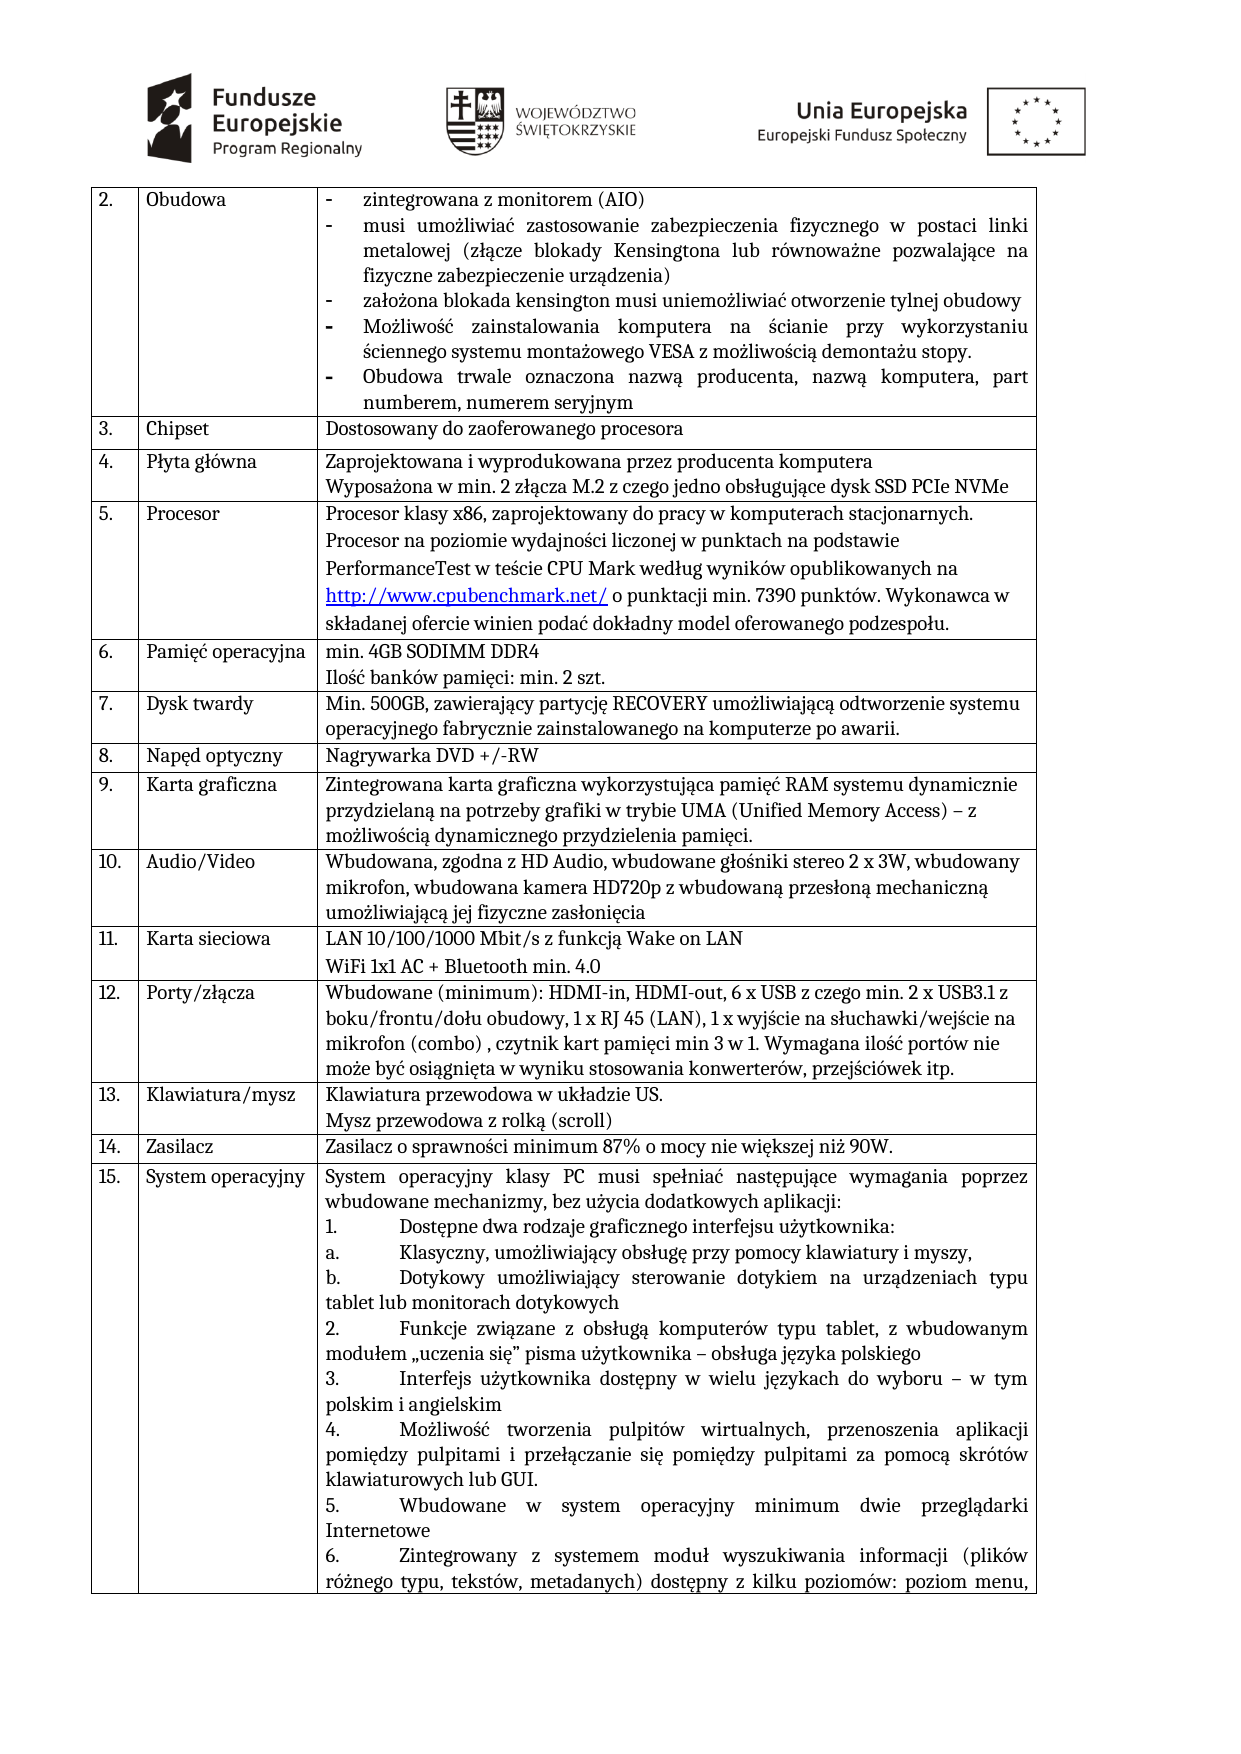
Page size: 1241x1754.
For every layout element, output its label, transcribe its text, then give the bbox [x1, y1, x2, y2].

table_cell Zintegrowana karta graficzna wykorzystująca pamięć RAM systemu dynamicznie przydzielaną na potrzeby grafiki w trybie UMA (Unified Memory Access) – z możliwością dynamicznego przydzielenia pamięci. [318, 773, 1036, 849]
table_cell [92, 1135, 138, 1163]
picture [147, 73, 362, 163]
table_cell Audio/Video [139, 850, 317, 926]
table_cell [92, 1164, 138, 1593]
table_cell Płyta główna [139, 450, 317, 501]
table_cell Porty/złącza [139, 981, 317, 1082]
table_cell Wbudowana, zgodna z HD Audio, wbudowane głośniki stereo 2 x 3W, wbudowany mikrofon, wbudowana kamera HD720p z wbudowaną przesłoną mechaniczną umożliwiającą jej fizyczne zasłonięcia [318, 850, 1036, 926]
table_cell [92, 640, 138, 691]
table_cell [92, 981, 138, 1082]
table_cell Karta graficzna [139, 773, 317, 849]
table_cell [92, 502, 138, 639]
table_cell min. 4GB SODIMM DDR4 Ilość banków pamięci: min. 2 szt. [318, 640, 1036, 691]
table_cell [92, 773, 138, 849]
table_cell Zaprojektowana i wyprodukowana przez producenta komputera Wyposażona w min. 2 złącza M.2 z czego jedno obsługujące dysk SSD PCIe NVMe [318, 450, 1036, 501]
table_cell [92, 450, 138, 501]
table_cell Dostosowany do zaoferowanego procesora [318, 417, 1036, 449]
picture [754, 73, 1086, 163]
table_cell Wbudowane (minimum): HDMI-in, HDMI-out, 6 x USB z czego min. 2 x USB3.1 z boku/frontu/dołu obudowy, 1 x RJ 45 (LAN), 1 x wyjście na słuchawki/wejście na mikrofon (combo) , czytnik kart pamięci min 3 w 1. Wymagana ilość portów nie może być osiągnięta w wyniku stosowania konwerterów, przejściówek itp. [318, 981, 1036, 1082]
table_cell [92, 417, 138, 449]
picture [446, 73, 636, 163]
table_cell Klawiatura/mysz [139, 1083, 317, 1134]
table_cell Pamięć operacyjna [139, 640, 317, 691]
table_cell System operacyjny [139, 1164, 317, 1593]
table_cell Procesor [139, 502, 317, 639]
table_cell [92, 188, 138, 416]
table_cell [92, 927, 138, 980]
table_cell Zasilacz o sprawności minimum 87% o mocy nie większej niż 90W. [318, 1135, 1036, 1163]
table_cell [92, 850, 138, 926]
table_cell Dysk twardy [139, 692, 317, 742]
table_cell Nagrywarka DVD +/-RW [318, 744, 1036, 772]
table_cell Napęd optyczny [139, 744, 317, 772]
table_cell Chipset [139, 417, 317, 449]
table_cell Obudowa [139, 188, 317, 416]
table_cell LAN 10/100/1000 Mbit/s z funkcją Wake on LAN WiFi 1x1 AC + Bluetooth min. 4.0 [318, 927, 1036, 980]
table_cell Zasilacz [139, 1135, 317, 1163]
table_cell Procesor klasy x86, zaprojektowany do pracy w komputerach stacjonarnych. Procesor na poziomie wydajności liczonej w punktach na podstawie PerformanceTest w teście CPU Mark według wyników opublikowanych na http://www.cpubenchmark.net/ o punktacji min. 7390 punktów. Wykonawca w składanej ofercie winien podać dokładny model oferowanego podzespołu. [318, 502, 1036, 639]
table_cell [92, 692, 138, 742]
table_cell zintegrowana z monitorem (AIO) musi umożliwiać zastosowanie zabezpieczenia fizycznego w postaci linki metalowej (złącze blokady Kensingtona lub równoważne pozwalające na fizyczne zabezpieczenie urządzenia) założona blokada kensington musi uniemożliwiać otworzenie tylnej obudowy Możliwość zainstalowania komputera na ścianie przy wykorzystaniu ściennego systemu montażowego VESA z możliwością demontażu stopy. Obudowa trwale oznaczona nazwą producenta, nazwą komputera, part numberem, numerem seryjnym [318, 188, 1036, 416]
table_cell [92, 744, 138, 772]
table_cell Karta sieciowa [139, 927, 317, 980]
table_cell [92, 1083, 138, 1134]
table_cell Min. 500GB, zawierający partycję RECOVERY umożliwiającą odtworzenie systemu operacyjnego fabrycznie zainstalowanego na komputerze po awarii. [318, 692, 1036, 742]
table_cell Klawiatura przewodowa w układzie US. Mysz przewodowa z rolką (scroll) [318, 1083, 1036, 1134]
